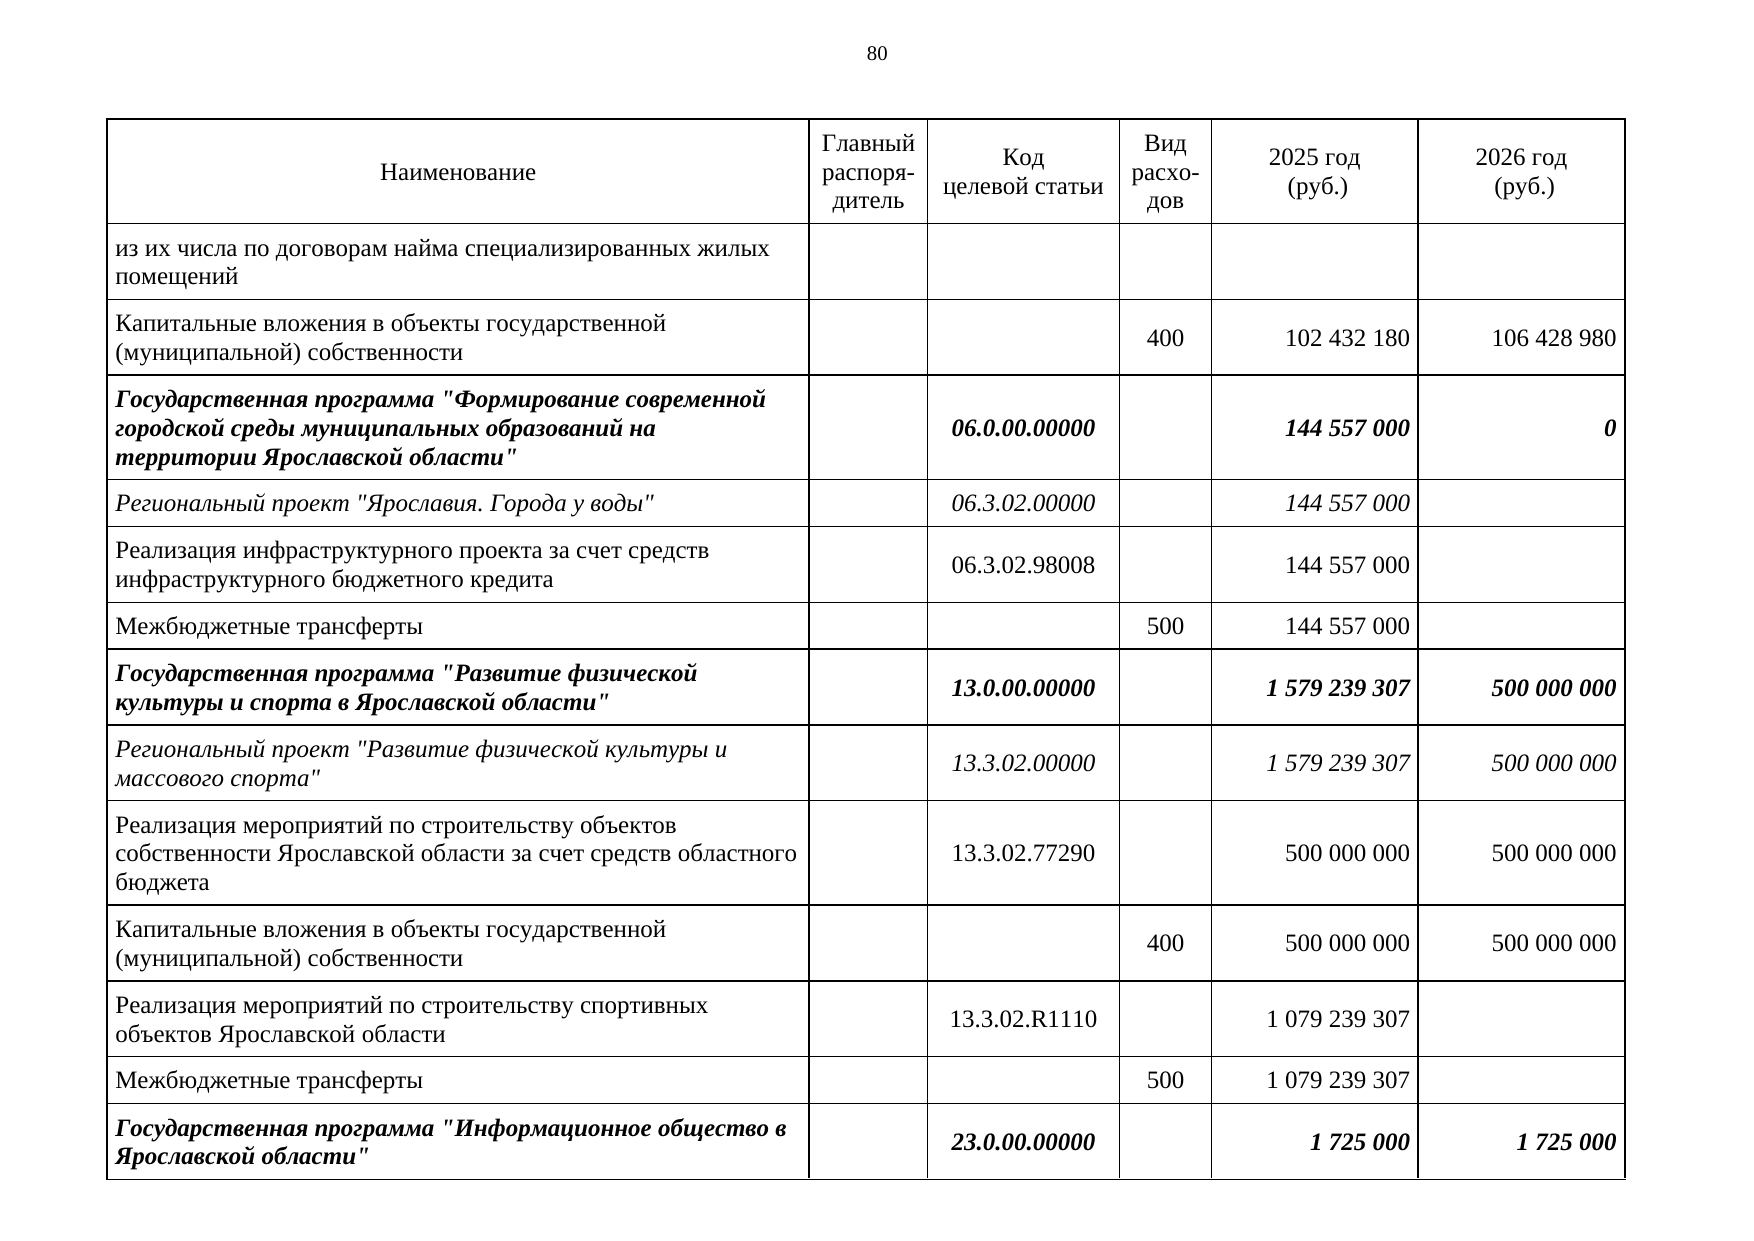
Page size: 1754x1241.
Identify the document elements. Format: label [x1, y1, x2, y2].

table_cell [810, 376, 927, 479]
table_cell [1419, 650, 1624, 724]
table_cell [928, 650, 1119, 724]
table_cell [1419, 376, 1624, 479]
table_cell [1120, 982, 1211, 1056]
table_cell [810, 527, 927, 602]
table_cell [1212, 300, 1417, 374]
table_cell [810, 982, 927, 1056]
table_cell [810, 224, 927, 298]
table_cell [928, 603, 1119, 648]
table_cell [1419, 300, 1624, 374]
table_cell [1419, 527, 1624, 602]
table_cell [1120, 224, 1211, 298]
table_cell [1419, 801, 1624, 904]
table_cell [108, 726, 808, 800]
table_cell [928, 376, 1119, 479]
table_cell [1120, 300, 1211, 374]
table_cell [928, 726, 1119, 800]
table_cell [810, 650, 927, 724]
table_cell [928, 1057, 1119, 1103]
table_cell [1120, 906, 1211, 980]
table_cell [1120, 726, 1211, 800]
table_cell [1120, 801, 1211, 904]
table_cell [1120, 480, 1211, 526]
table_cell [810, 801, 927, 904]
table_header [108, 120, 808, 223]
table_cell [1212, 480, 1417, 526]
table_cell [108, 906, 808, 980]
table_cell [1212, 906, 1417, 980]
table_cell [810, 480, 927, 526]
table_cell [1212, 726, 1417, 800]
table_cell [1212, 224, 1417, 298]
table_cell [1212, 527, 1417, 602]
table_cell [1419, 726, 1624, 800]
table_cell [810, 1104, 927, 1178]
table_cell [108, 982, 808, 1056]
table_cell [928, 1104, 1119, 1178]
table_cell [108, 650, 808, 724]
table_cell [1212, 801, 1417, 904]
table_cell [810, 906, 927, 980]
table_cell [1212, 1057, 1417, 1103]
table_header [1419, 120, 1624, 223]
table_header [1212, 120, 1417, 223]
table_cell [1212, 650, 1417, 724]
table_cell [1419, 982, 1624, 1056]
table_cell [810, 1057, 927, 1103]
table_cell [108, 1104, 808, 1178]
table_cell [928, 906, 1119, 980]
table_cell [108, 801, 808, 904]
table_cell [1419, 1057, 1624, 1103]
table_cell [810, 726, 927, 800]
table_header [928, 120, 1119, 223]
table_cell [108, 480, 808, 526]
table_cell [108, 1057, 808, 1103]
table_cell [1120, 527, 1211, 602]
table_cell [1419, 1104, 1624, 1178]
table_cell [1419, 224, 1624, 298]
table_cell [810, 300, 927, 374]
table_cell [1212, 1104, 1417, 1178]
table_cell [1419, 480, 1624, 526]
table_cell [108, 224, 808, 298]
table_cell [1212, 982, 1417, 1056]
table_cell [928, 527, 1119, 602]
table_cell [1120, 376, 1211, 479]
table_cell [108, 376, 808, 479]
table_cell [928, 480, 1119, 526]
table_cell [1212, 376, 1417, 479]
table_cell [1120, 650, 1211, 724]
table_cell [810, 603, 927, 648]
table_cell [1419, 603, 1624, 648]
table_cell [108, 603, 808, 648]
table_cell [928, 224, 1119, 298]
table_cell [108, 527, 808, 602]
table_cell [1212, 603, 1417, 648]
table_header [810, 120, 927, 223]
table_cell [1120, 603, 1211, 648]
table_header [1120, 120, 1211, 223]
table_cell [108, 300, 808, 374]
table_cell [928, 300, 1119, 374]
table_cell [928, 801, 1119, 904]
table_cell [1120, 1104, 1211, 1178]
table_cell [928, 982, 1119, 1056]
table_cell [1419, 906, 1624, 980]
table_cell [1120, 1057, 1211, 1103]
